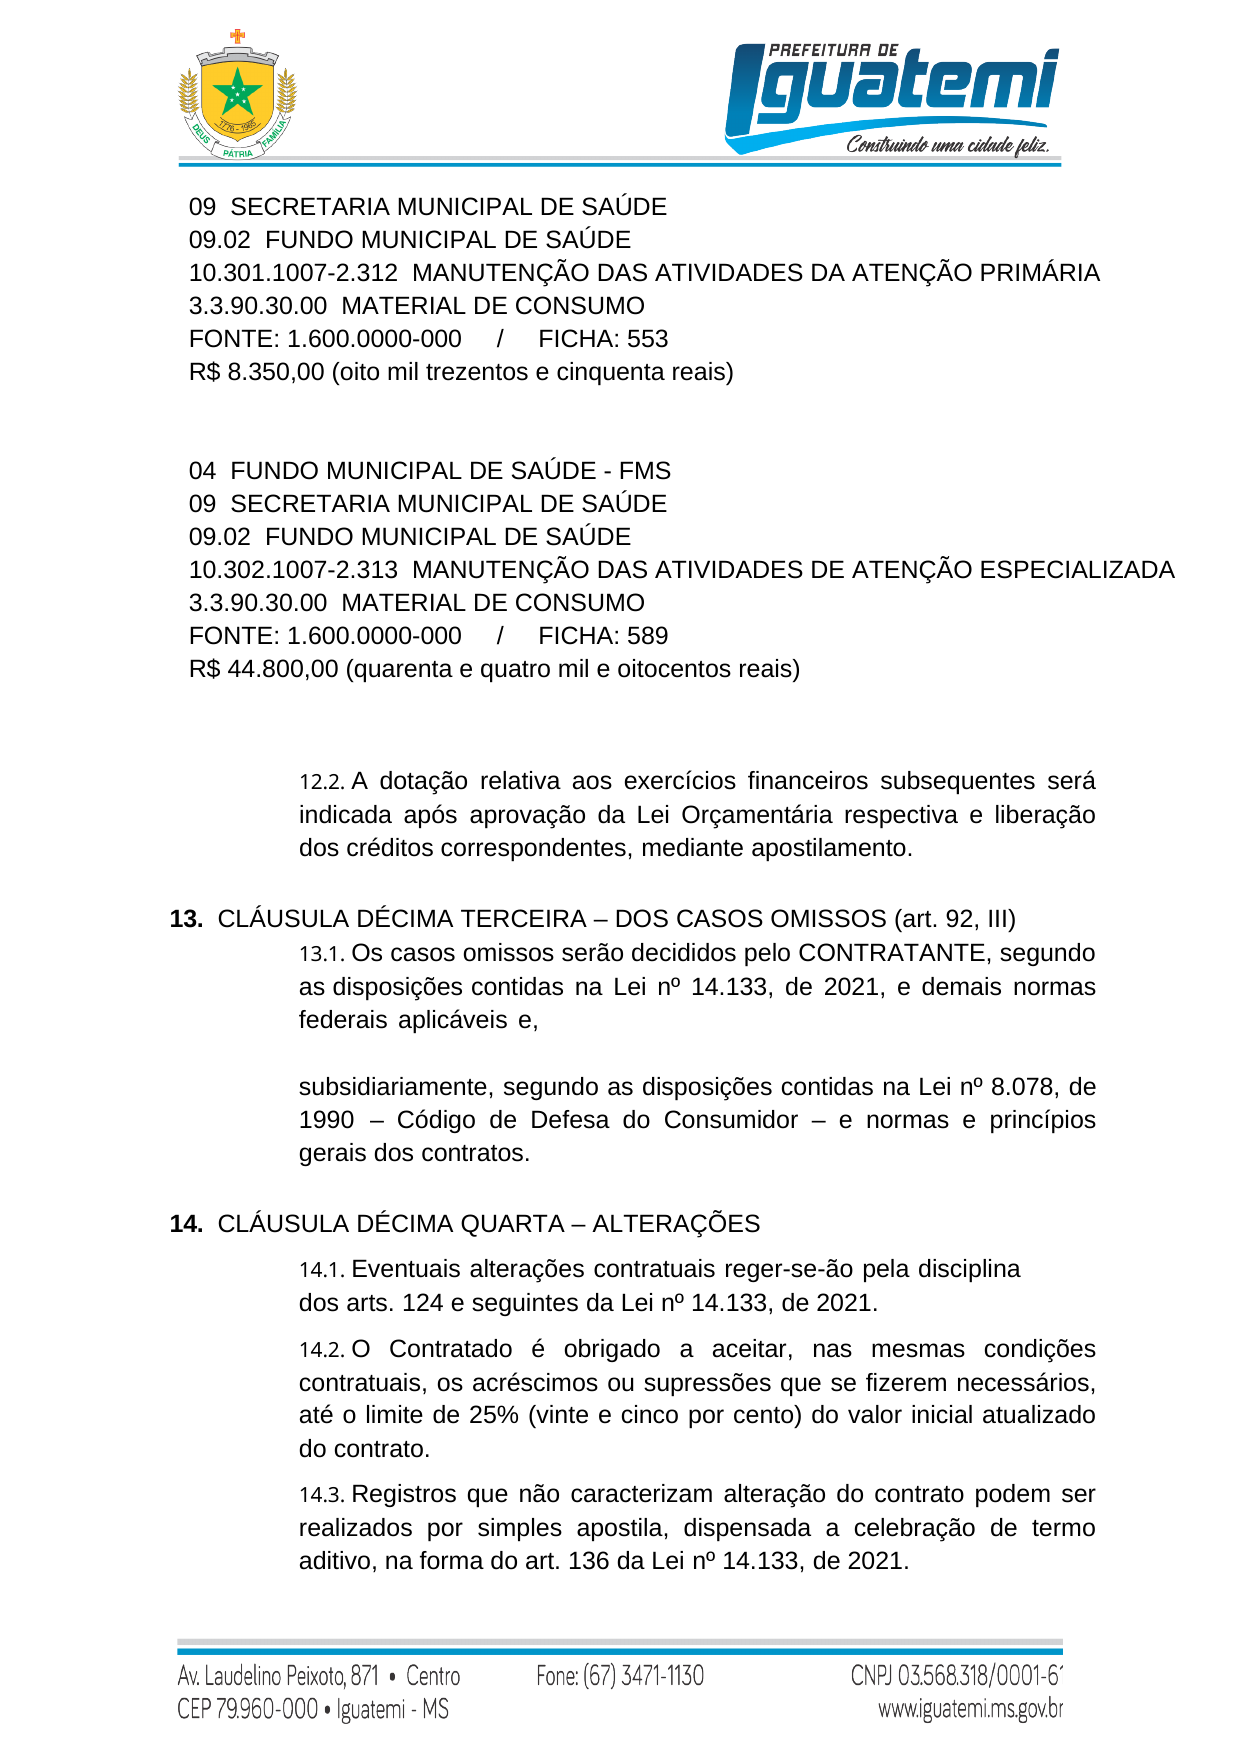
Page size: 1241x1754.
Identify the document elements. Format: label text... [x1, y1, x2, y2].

text subsidiariamente, segundo as disposições contidas na Lei nº 8.078, de 1990 – Código de Defesa do Consumidor – e normas e princípios gerais dos contratos. [299, 1072, 1097, 1166]
picture [177, 29, 1062, 167]
picture [177, 1638, 1063, 1648]
list A dotação relativa aos exercícios financeiros subsequentes será indicada após aprovação da Lei Orçamentária respectiva e liberação dos créditos correspondentes, mediante apostilamento. [299, 766, 1097, 861]
picture [177, 1656, 1063, 1724]
subtitle CLÁUSULA DÉCIMA TERCEIRA – DOS CASOS OMISSOS (art. 92, III) [169, 904, 1107, 933]
list O Contratado é obrigado a aceitar, nas mesmas condições contratuais, os acréscimos ou supressões que se fizerem necessários, até o limite de 25% (vinte e cinco por cento) do valor inicial atualizado do contrato. [299, 1334, 1097, 1462]
list Os casos omissos serão decididos pelo CONTRATANTE, segundo as disposições contidas na Lei nº 14.133, de 2021, e demais normas federais aplicáveis e, [299, 938, 1097, 1033]
table_cell 04 FUNDO MUNICIPAL DE SAÚDE - FMS 09 SECRETARIA MUNICIPAL DE SAÚDE 09.02 FUNDO MUNICIPAL DE SAÚDE 10.302.1007-2.313 MANUTENÇÃO DAS ATIVIDADES DE ATENÇÃO ESPECIALIZADA 3.3.90.30.00 MATERIAL DE CONSUMO FONTE: 1.600.0000-000 / FICHA: 589 R$ 44.800,00 (quarenta e quatro mil e oitocentos reais) [177, 456, 1190, 753]
subtitle CLÁUSULA DÉCIMA QUARTA – ALTERAÇÕES [169, 1209, 1107, 1237]
list Registros que não caracterizam alteração do contrato podem ser realizados por simples apostila, dispensada a celebração de termo aditivo, na forma do art. 136 da Lei nº 14.133, de 2021. [299, 1479, 1097, 1575]
list Eventuais alterações contratuais reger-se-ão pela disciplina dos arts. 124 e seguintes da Lei nº 14.133, de 2021. [299, 1254, 1021, 1317]
